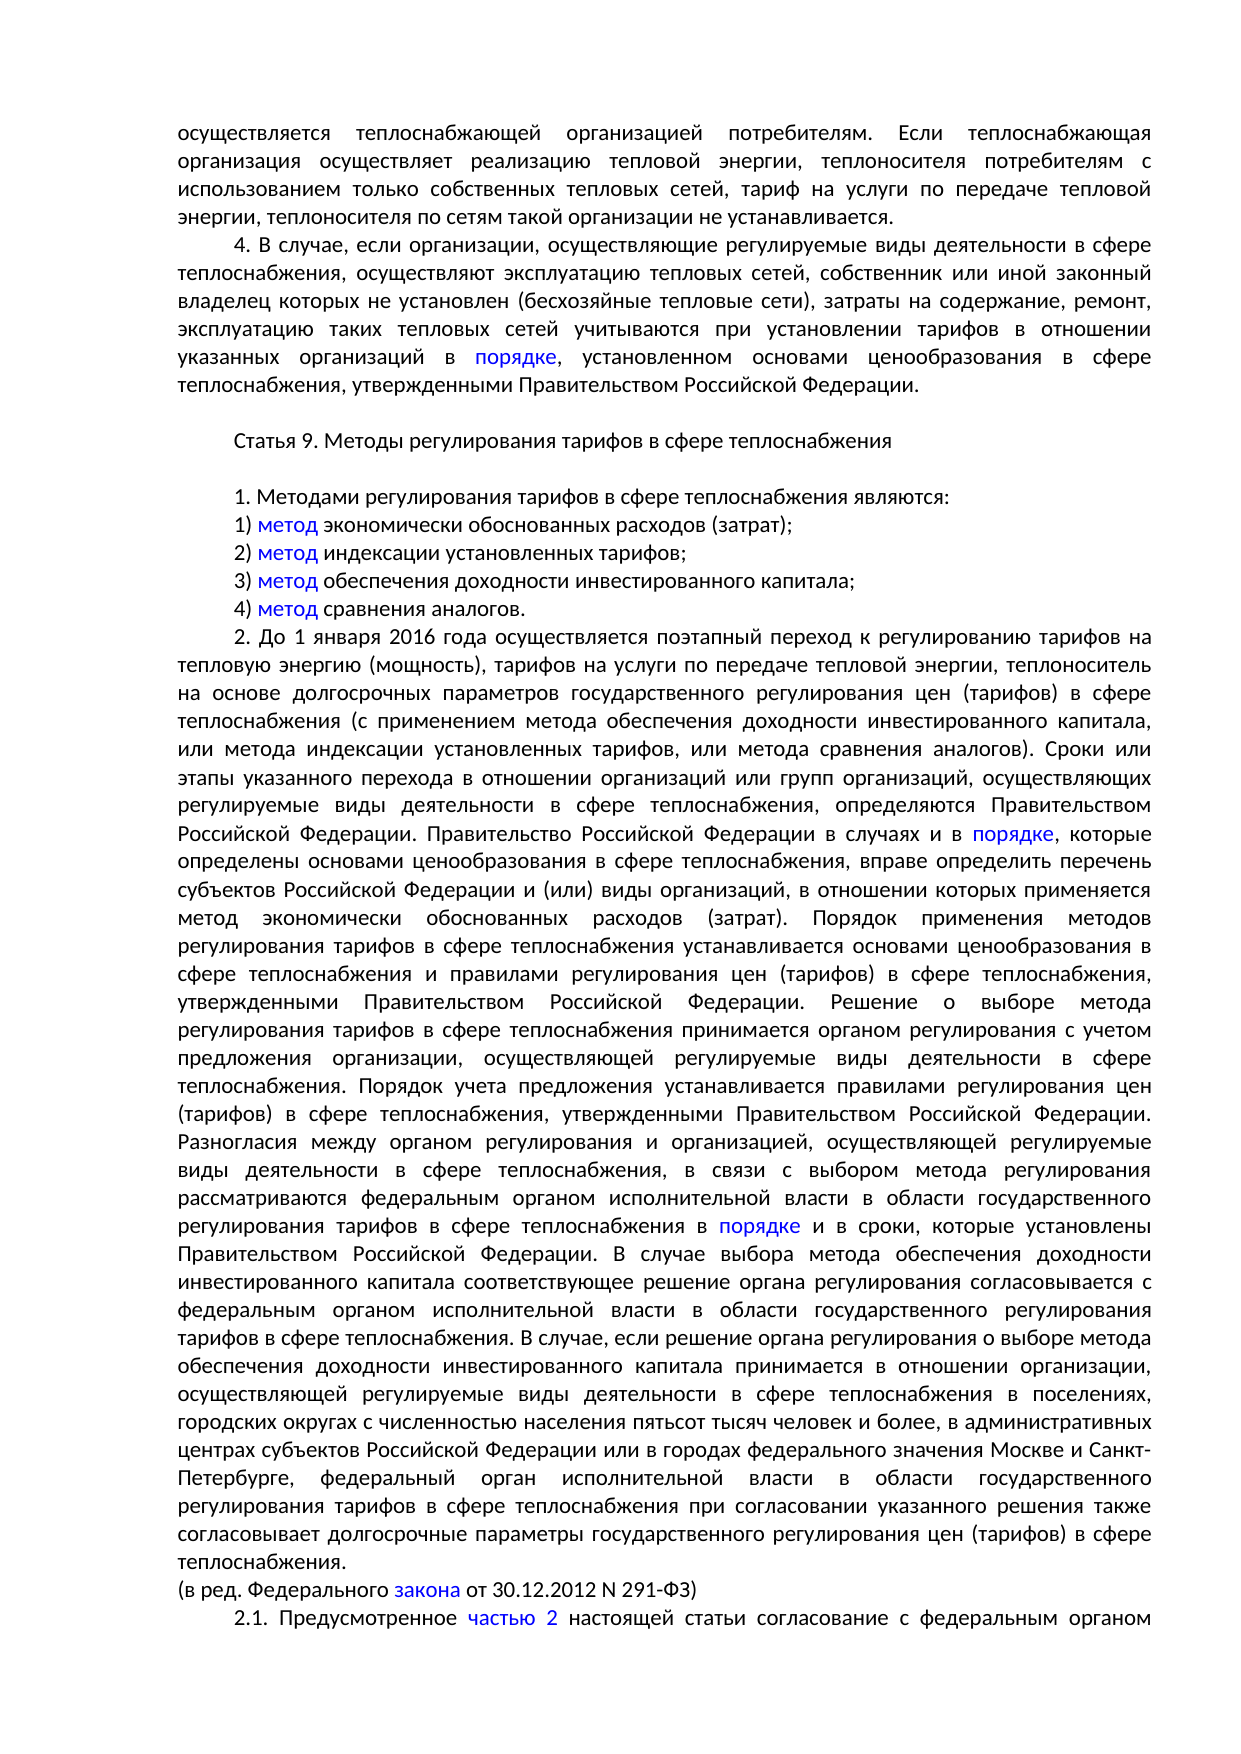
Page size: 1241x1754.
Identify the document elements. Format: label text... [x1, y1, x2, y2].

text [177, 1603, 1152, 1631]
text 1. Методами регулирования тарифов в сфере теплоснабжения являются: [177, 482, 1152, 510]
text 4) метод сравнения аналогов. [177, 594, 1152, 622]
text 2. До 1 января 2016 года осуществляется поэтапный переход к регулированию тарифов на тепловую энергию (мощность), тарифов на услуги по передаче тепловой энергии, теплоноситель на основе долгосрочных параметров государственного регулирования цен (тарифов) в сфере теплоснабжения (с применением метода обеспечения доходности инвестированного капитала, или метода индексации установленных тарифов, или метода сравнения аналогов). Сроки или этапы указанного перехода в отношении организаций или групп организаций, осуществляющих регулируемые виды деятельности в сфере теплоснабжения, определяются Правительством Российской Федерации. Правительство Российской Федерации в случаях и в порядке, которые определены основами ценообразования в сфере теплоснабжения, вправе определить перечень субъектов Российской Федерации и (или) виды организаций, в отношении которых применяется метод экономически обоснованных расходов (затрат). Порядок применения методов регулирования тарифов в сфере теплоснабжения устанавливается основами ценообразования в сфере теплоснабжения и правилами регулирования цен (тарифов) в сфере теплоснабжения, утвержденными Правительством Российской Федерации. Решение о выборе метода регулирования тарифов в сфере теплоснабжения принимается органом регулирования с учетом предложения организации, осуществляющей регулируемые виды деятельности в сфере теплоснабжения. Порядок учета предложения устанавливается правилами регулирования цен (тарифов) в сфере теплоснабжения, утвержденными Правительством Российской Федерации. Разногласия между органом регулирования и организацией, осуществляющей регулируемые виды деятельности в сфере теплоснабжения, в связи с выбором метода регулирования рассматриваются федеральным органом исполнительной власти в области государственного регулирования тарифов в сфере теплоснабжения в порядке и в сроки, которые установлены Правительством Российской Федерации. В случае выбора метода обеспечения доходности инвестированного капитала соответствующее решение органа регулирования согласовывается с федеральным органом исполнительной власти в области государственного регулирования тарифов в сфере теплоснабжения. В случае, если решение органа регулирования о выборе метода обеспечения доходности инвестированного капитала принимается в отношении организации, осуществляющей регулируемые виды деятельности в сфере теплоснабжения в поселениях, городских округах с численностью населения пятьсот тысяч человек и более, в административных центрах субъектов Российской Федерации или в городах федерального значения Москве и Санкт-Петербурге, федеральный орган исполнительной власти в области государственного регулирования тарифов в сфере теплоснабжения при согласовании указанного решения также согласовывает долгосрочные параметры государственного регулирования цен (тарифов) в сфере теплоснабжения. [177, 622, 1152, 1575]
text 2) метод индексации установленных тарифов; [177, 538, 1152, 566]
text Статья 9. Методы регулирования тарифов в сфере теплоснабжения [177, 426, 1152, 454]
text (в ред. Федерального закона от 30.12.2012 N 291-ФЗ) [177, 1575, 1152, 1603]
text 4. В случае, если организации, осуществляющие регулируемые виды деятельности в сфере теплоснабжения, осуществляют эксплуатацию тепловых сетей, собственник или иной законный владелец которых не установлен (бесхозяйные тепловые сети), затраты на содержание, ремонт, эксплуатацию таких тепловых сетей учитываются при установлении тарифов в отношении указанных организаций в порядке, установленном основами ценообразования в сфере теплоснабжения, утвержденными Правительством Российской Федерации. [177, 230, 1152, 398]
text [177, 118, 1152, 230]
text 1) метод экономически обоснованных расходов (затрат); [177, 510, 1152, 538]
text 3) метод обеспечения доходности инвестированного капитала; [177, 566, 1152, 594]
